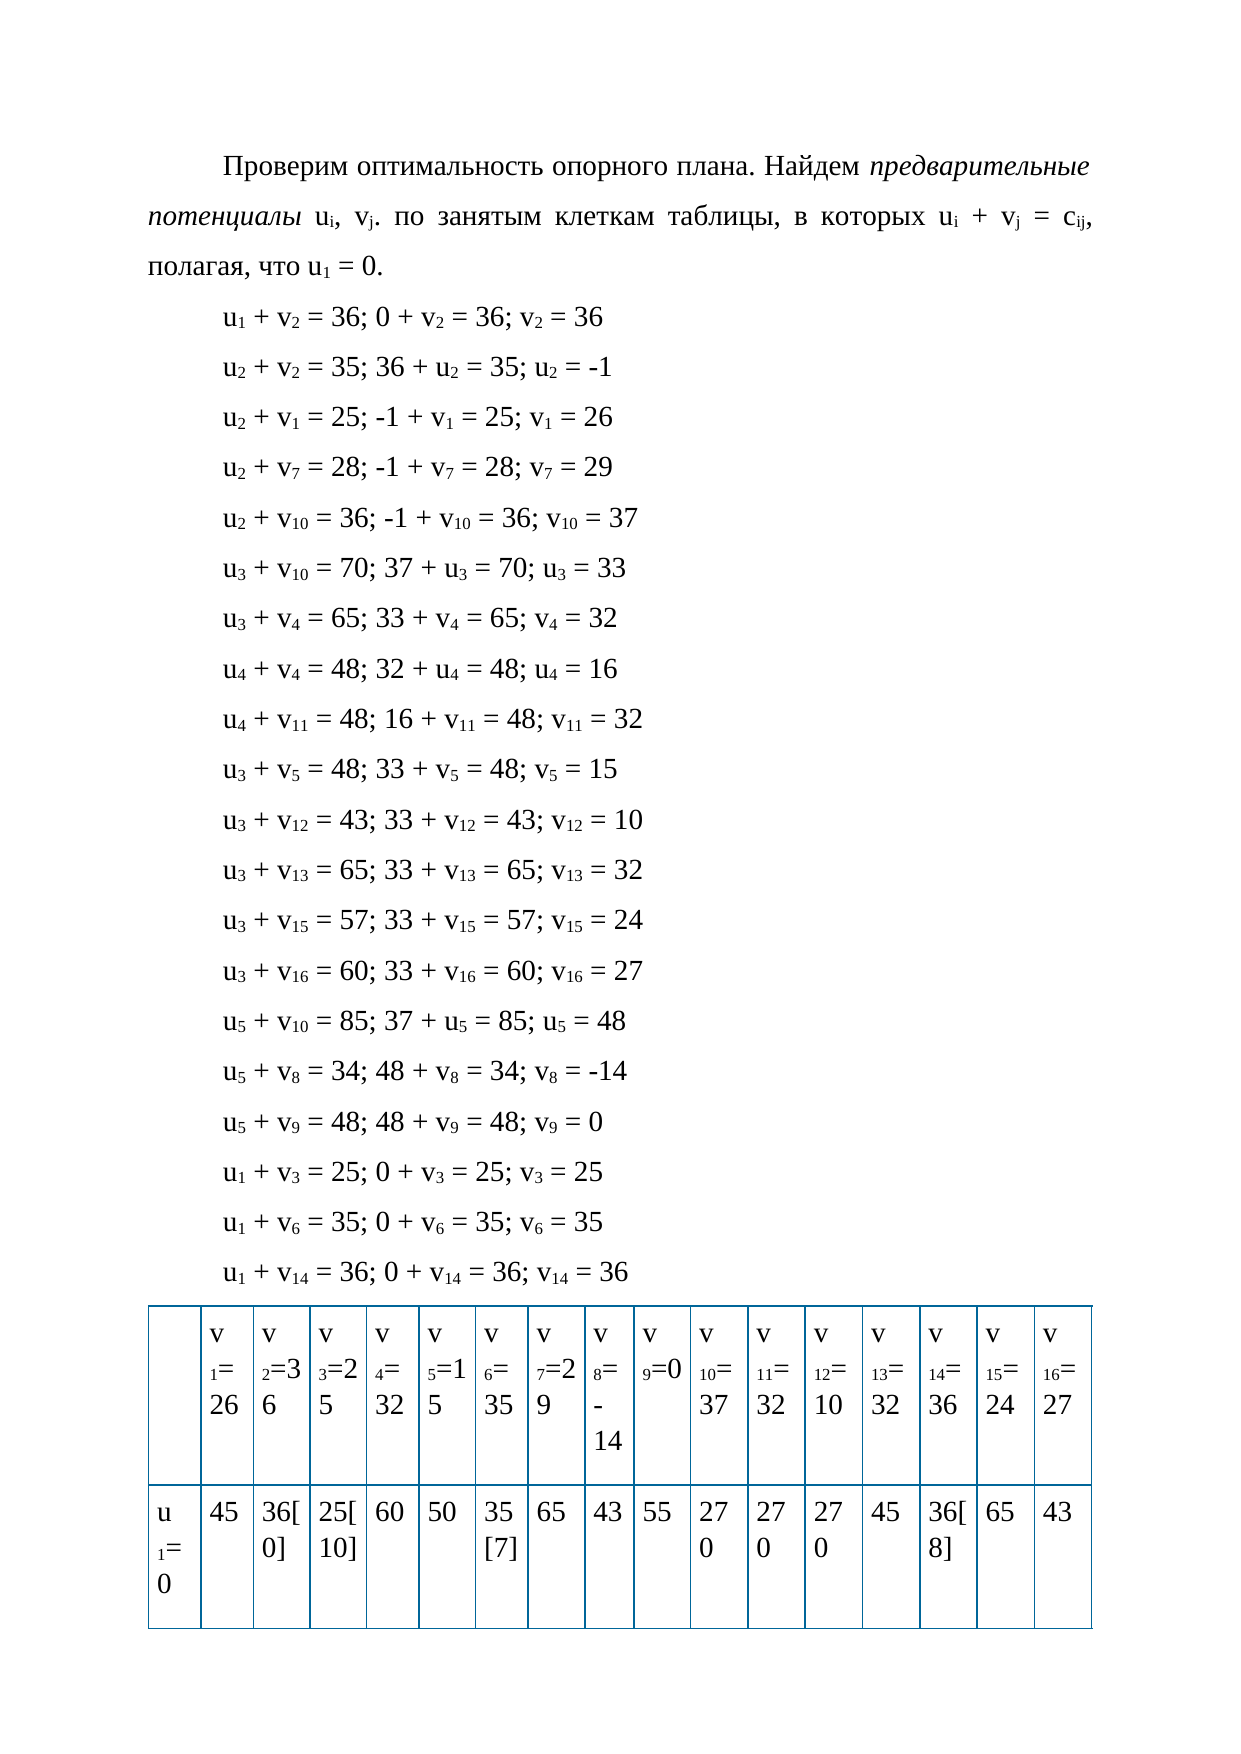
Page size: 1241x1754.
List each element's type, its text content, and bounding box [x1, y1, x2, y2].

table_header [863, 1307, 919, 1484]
text u4 + v11 = 48; 16 + v11 = 48; v11 = 32 [148, 701, 1092, 735]
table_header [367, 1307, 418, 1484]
text u5 + v10 = 85; 37 + u5 = 85; u5 = 48 [148, 1003, 1092, 1037]
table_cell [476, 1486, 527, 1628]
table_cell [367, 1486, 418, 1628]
text u2 + v10 = 36; -1 + v10 = 36; v10 = 37 [148, 500, 1092, 533]
text u5 + v9 = 48; 48 + v9 = 48; v9 = 0 [148, 1104, 1092, 1137]
text u3 + v5 = 48; 33 + v5 = 48; v5 = 15 [148, 751, 1092, 785]
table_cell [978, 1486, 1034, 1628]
text u2 + v7 = 28; -1 + v7 = 28; v7 = 29 [148, 449, 1092, 483]
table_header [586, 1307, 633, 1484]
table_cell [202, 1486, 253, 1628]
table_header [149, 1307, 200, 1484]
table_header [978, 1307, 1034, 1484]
text u2 + v1 = 25; -1 + v1 = 25; v1 = 26 [148, 399, 1092, 433]
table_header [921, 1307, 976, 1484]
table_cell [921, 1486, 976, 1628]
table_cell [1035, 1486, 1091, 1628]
text Проверим оптимальность опорного плана. Найдем предварительные потенциалы ui, vj. по занятым клеткам таблицы, в которых ui + vj = cij, полагая, что u1 = 0. [148, 148, 1092, 282]
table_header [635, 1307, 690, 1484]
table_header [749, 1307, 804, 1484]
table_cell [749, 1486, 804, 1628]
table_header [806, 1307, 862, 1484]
text u1 + v14 = 36; 0 + v14 = 36; v14 = 36 [148, 1254, 1092, 1288]
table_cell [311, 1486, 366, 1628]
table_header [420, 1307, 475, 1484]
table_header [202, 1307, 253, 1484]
text u3 + v13 = 65; 33 + v13 = 65; v13 = 32 [148, 852, 1092, 886]
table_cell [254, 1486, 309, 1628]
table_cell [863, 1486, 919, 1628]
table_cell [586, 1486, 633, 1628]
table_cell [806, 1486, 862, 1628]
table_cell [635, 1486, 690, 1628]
text u3 + v10 = 70; 37 + u3 = 70; u3 = 33 [148, 550, 1092, 584]
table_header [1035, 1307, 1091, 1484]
text u3 + v15 = 57; 33 + v15 = 57; v15 = 24 [148, 902, 1092, 936]
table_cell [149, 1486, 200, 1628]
text u3 + v16 = 60; 33 + v16 = 60; v16 = 27 [148, 953, 1092, 986]
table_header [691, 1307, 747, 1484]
text u3 + v12 = 43; 33 + v12 = 43; v12 = 10 [148, 802, 1092, 835]
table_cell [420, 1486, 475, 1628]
text u1 + v6 = 35; 0 + v6 = 35; v6 = 35 [148, 1204, 1092, 1238]
text u3 + v4 = 65; 33 + v4 = 65; v4 = 32 [148, 601, 1092, 634]
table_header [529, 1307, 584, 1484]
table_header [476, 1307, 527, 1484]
text u1 + v2 = 36; 0 + v2 = 36; v2 = 36 [148, 299, 1092, 332]
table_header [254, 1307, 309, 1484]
text u2 + v2 = 35; 36 + u2 = 35; u2 = -1 [148, 349, 1092, 382]
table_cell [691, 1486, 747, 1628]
text u5 + v8 = 34; 48 + v8 = 34; v8 = -14 [148, 1053, 1092, 1087]
text u4 + v4 = 48; 32 + u4 = 48; u4 = 16 [148, 651, 1092, 684]
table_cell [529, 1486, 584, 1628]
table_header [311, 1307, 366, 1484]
text u1 + v3 = 25; 0 + v3 = 25; v3 = 25 [148, 1154, 1092, 1187]
